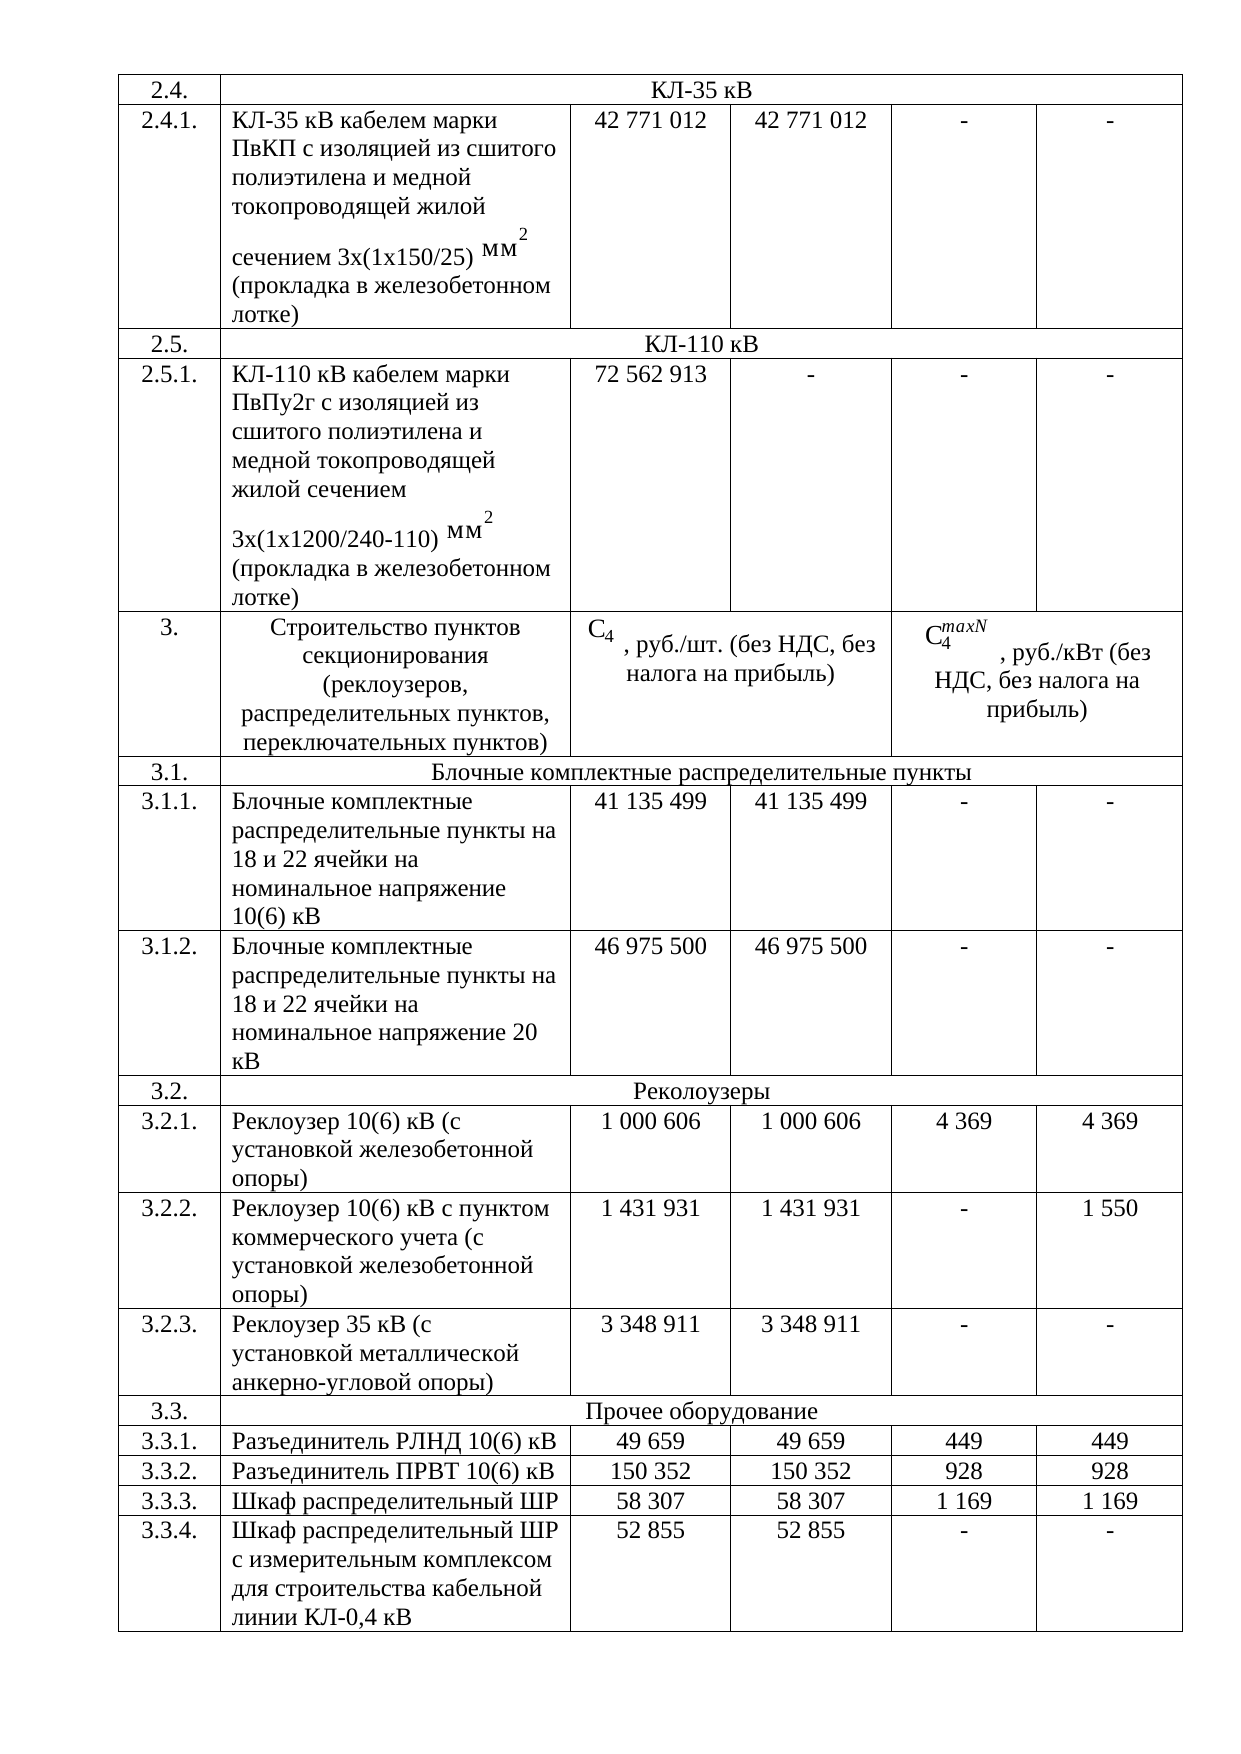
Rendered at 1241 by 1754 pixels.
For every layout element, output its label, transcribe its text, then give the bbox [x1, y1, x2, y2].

table_cell 3.3.2. [119, 1456, 220, 1485]
table_cell 2.5. [119, 329, 220, 358]
table_cell 3.3.1. [119, 1426, 220, 1455]
table_cell 2.5.1. [119, 359, 220, 611]
table_cell 42 771 012 [571, 105, 730, 328]
table_cell 46 975 500 [571, 931, 730, 1075]
table_cell 3.2.2. [119, 1193, 220, 1308]
table_cell 72 562 913 [571, 359, 730, 611]
table_cell 1 000 606 [571, 1106, 730, 1192]
table_cell , руб./шт. (без НДС, без налога на прибыль) [571, 612, 891, 756]
table_cell - [1037, 105, 1182, 328]
table_cell 3.1.1. [119, 786, 220, 930]
table_cell 4 369 [1037, 1106, 1182, 1192]
table_cell 1 000 606 [731, 1106, 891, 1192]
table_cell 3.2.3. [119, 1309, 220, 1395]
table_cell - [892, 105, 1036, 328]
table_cell - [1037, 359, 1182, 611]
table_cell - [1037, 786, 1182, 930]
table_cell 928 [1037, 1456, 1182, 1485]
table_cell 3.1.2. [119, 931, 220, 1075]
table_cell 449 [1037, 1426, 1182, 1455]
table_cell 58 307 [731, 1486, 891, 1514]
table_cell 1 431 931 [571, 1193, 730, 1308]
table_cell 3.3.3. [119, 1486, 220, 1514]
table_cell 49 659 [731, 1426, 891, 1455]
table_cell Разъединитель ПРВТ 10(6) кВ [221, 1456, 570, 1485]
table_cell - [1037, 931, 1182, 1075]
table_cell 1 550 [1037, 1193, 1182, 1308]
table_cell - [892, 931, 1036, 1075]
table_cell Блочные комплектные распределительные пункты [221, 757, 1182, 785]
table_cell Реколоузеры [221, 1076, 1182, 1105]
table_cell 1 169 [1037, 1486, 1182, 1514]
table_cell 3 348 911 [571, 1309, 730, 1395]
table_cell 3 348 911 [731, 1309, 891, 1395]
table_cell Реклоузер 10(6) кВ (с установкой железобетонной опоры) [221, 1106, 570, 1192]
table_cell Реклоузер 10(6) кВ с пунктом коммерческого учета (с установкой железобетонной опоры) [221, 1193, 570, 1308]
table_cell 928 [892, 1456, 1036, 1485]
table_cell 42 771 012 [731, 105, 891, 328]
table_cell - [1037, 1309, 1182, 1395]
table_cell 52 855 [731, 1516, 891, 1631]
table_cell КЛ-110 кВ [221, 329, 1182, 358]
table_cell КЛ-35 кВ кабелем марки ПвКП с изоляцией из сшитого полиэтилена и медной токопроводящей жилой сечением 3х(1х150/25) (прокладка в железобетонном лотке) [221, 105, 570, 328]
table_cell 3.3. [119, 1396, 220, 1425]
table_cell 49 659 [571, 1426, 730, 1455]
table_cell 4 369 [892, 1106, 1036, 1192]
table_cell - [892, 1309, 1036, 1395]
table_cell 3.3.4. [119, 1516, 220, 1631]
table_cell 449 [892, 1426, 1036, 1455]
table_cell 1 169 [892, 1486, 1036, 1514]
table_cell 3. [119, 612, 220, 756]
table_cell 3.2. [119, 1076, 220, 1105]
table_cell 41 135 499 [731, 786, 891, 930]
table_cell 3.1. [119, 757, 220, 785]
table_cell Реклоузер 35 кВ (с установкой металлической анкерно-угловой опоры) [221, 1309, 570, 1395]
table_cell - [731, 359, 891, 611]
table_cell КЛ-110 кВ кабелем марки ПвПу2г с изоляцией из сшитого полиэтилена и медной токопроводящей жилой сечением 3х(1х1200/240-110) (прокладка в железобетонном лотке) [221, 359, 570, 611]
table_cell Разъединитель РЛНД 10(6) кВ [221, 1426, 570, 1455]
table_cell 1 431 931 [731, 1193, 891, 1308]
table_cell Блочные комплектные распределительные пункты на 18 и 22 ячейки на номинальное напряжение 20 кВ [221, 931, 570, 1075]
table_cell Шкаф распределительный ШР с измерительным комплексом для строительства кабельной линии КЛ-0,4 кВ [221, 1516, 570, 1631]
table_cell - [892, 359, 1036, 611]
table_cell 58 307 [571, 1486, 730, 1514]
table_cell 52 855 [571, 1516, 730, 1631]
table_cell Строительство пунктов секционирования (реклоузеров, распределительных пунктов, переключательных пунктов) [221, 612, 570, 756]
table_cell 150 352 [571, 1456, 730, 1485]
table_cell - [892, 1193, 1036, 1308]
table_cell КЛ-35 кВ [221, 75, 1182, 104]
table_cell 2.4.1. [119, 105, 220, 328]
table_cell 46 975 500 [731, 931, 891, 1075]
table_cell - [892, 786, 1036, 930]
table_cell 41 135 499 [571, 786, 730, 930]
table_cell 3.2.1. [119, 1106, 220, 1192]
table_cell 2.4. [119, 75, 220, 104]
table_cell Шкаф распределительный ШР [221, 1486, 570, 1514]
table_cell - [892, 1516, 1036, 1631]
table_cell - [1037, 1516, 1182, 1631]
table_cell , руб./кВт (без НДС, без налога на прибыль) [892, 612, 1182, 756]
table_cell Прочее оборудование [221, 1396, 1182, 1425]
table_cell Блочные комплектные распределительные пункты на 18 и 22 ячейки на номинальное напряжение 10(6) кВ [221, 786, 570, 930]
table_cell 150 352 [731, 1456, 891, 1485]
